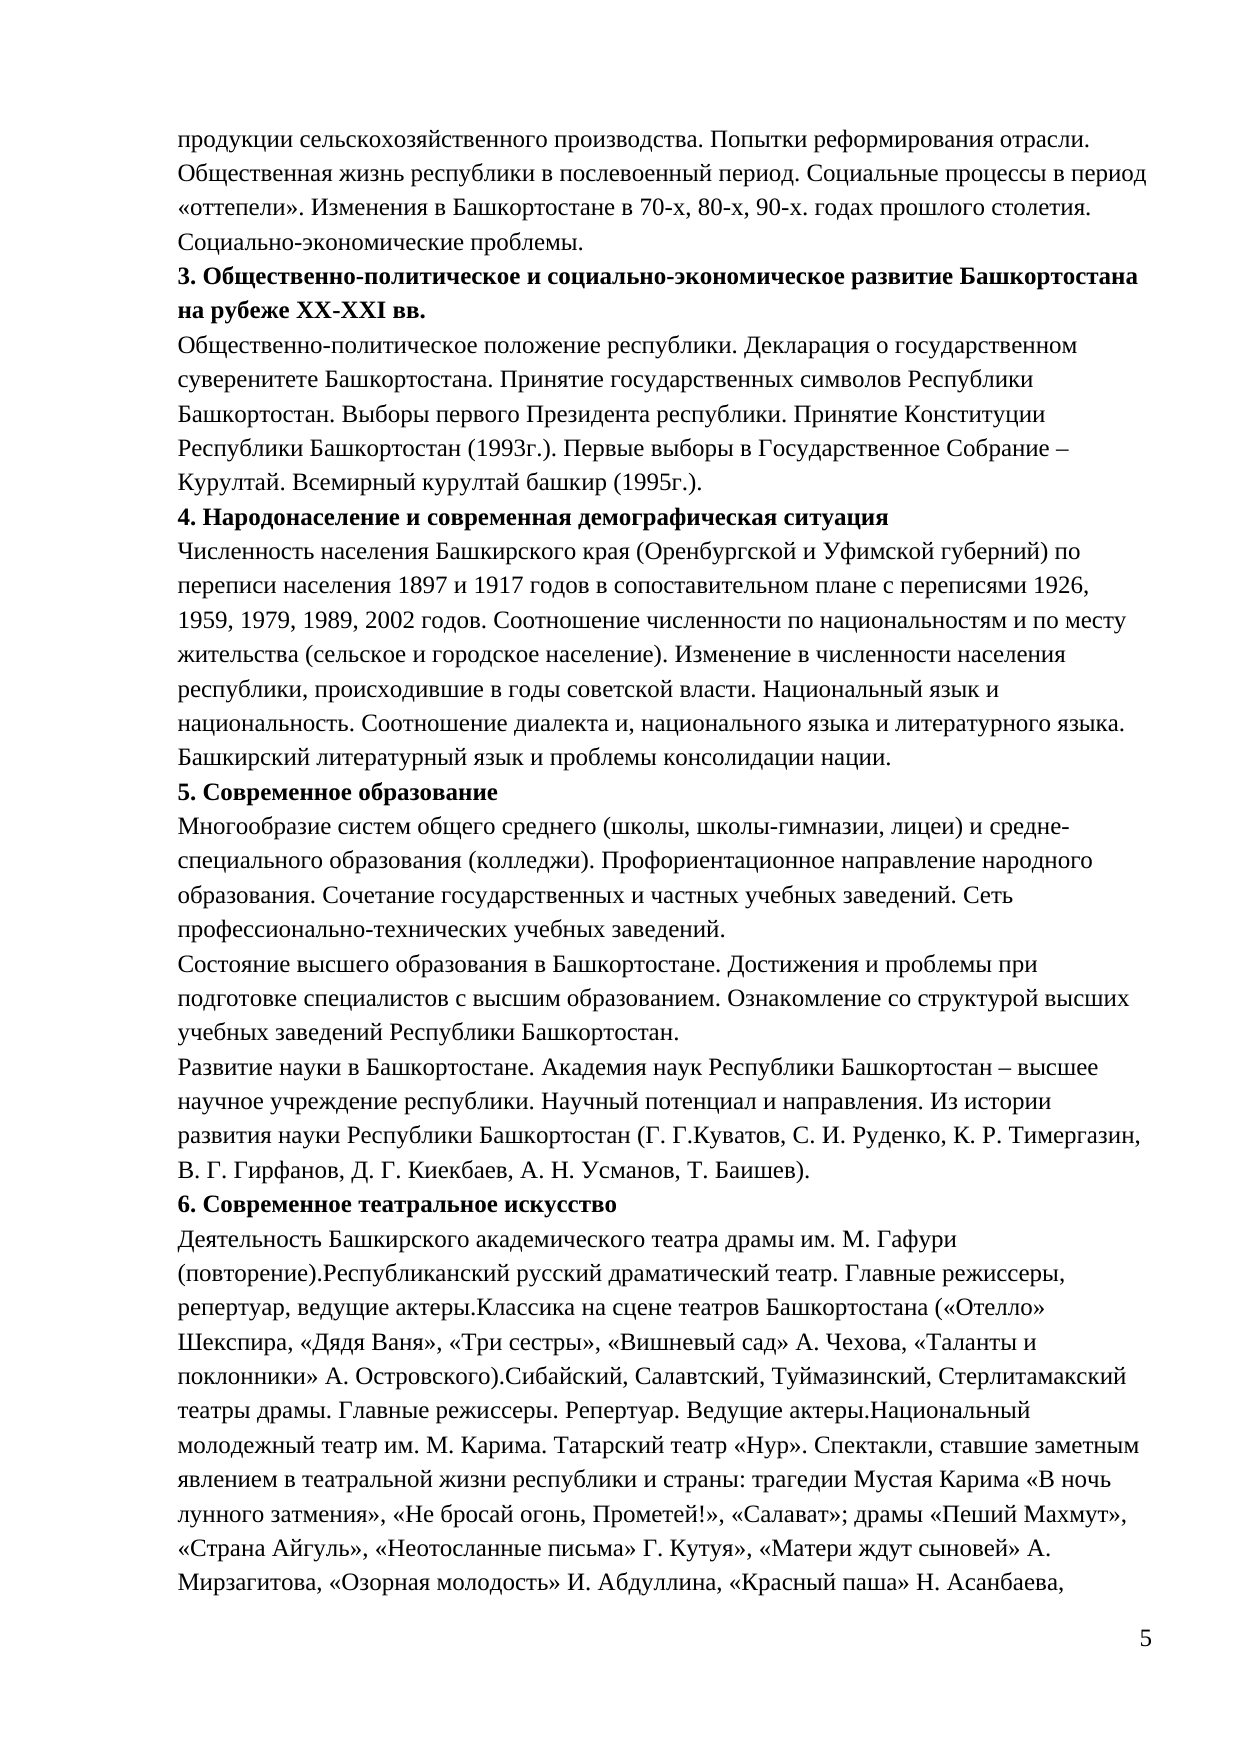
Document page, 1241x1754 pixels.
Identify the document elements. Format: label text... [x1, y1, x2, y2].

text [177, 1218, 1152, 1596]
text 3. Общественно-политическое и социально-экономическое развитие Башкортостана на рубеже XX-XXI вв. [177, 256, 1152, 324]
text Общественно-политическое положение республики. Декларация о государственном суверенитете Башкортостана. Принятие государственных символов Республики Башкортостан. Выборы первого Президента республики. Принятие Конституции Республики Башкортостан (1993г.). Первые выборы в Государственное Собрание – Курултай. Всемирный курултай башкир (1995г.). [177, 324, 1152, 496]
text Численность населения Башкирского края (Оренбургской и Уфимской губерний) по переписи населения 1897 и 1917 годов в сопоставительном плане с переписями 1926, 1959, 1979, 1989, 2002 годов. Соотношение численности по национальностям и по месту жительства (сельское и городское население). Изменение в численности населения республики, происходившие в годы советской власти. Национальный язык и национальность. Соотношение диалекта и, национального языка и литературного языка. Башкирский литературный язык и проблемы консолидации нации. [177, 531, 1152, 771]
text Состояние высшего образования в Башкортостане. Достижения и проблемы при подготовке специалистов с высшим образованием. Ознакомление со структурой высших учебных заведений Республики Башкортостан. [177, 943, 1152, 1046]
text Развитие науки в Башкортостане. Академия наук Республики Башкортостан – высшее научное учреждение республики. Научный потенциал и направления. Из истории развития науки Республики Башкортостан (Г. Г.Куватов, С. И. Руденко, К. Р. Тимергазин, В. Г. Гирфанов, Д. Г. Киекбаев, А. Н. Усманов, Т. Баишев). [177, 1046, 1152, 1184]
text 6. Современное театральное искусство [177, 1184, 1152, 1218]
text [177, 118, 1152, 256]
text 5. Современное образование [177, 771, 1152, 806]
text 4. Народонаселение и современная демографическая ситуация [177, 496, 1152, 531]
text Многообразие систем общего среднего (школы, школы-гимназии, лицеи) и средне-специального образования (колледжи). Профориентационное направление народного образования. Сочетание государственных и частных учебных заведений. Сеть профессионально-технических учебных заведений. [177, 806, 1152, 943]
